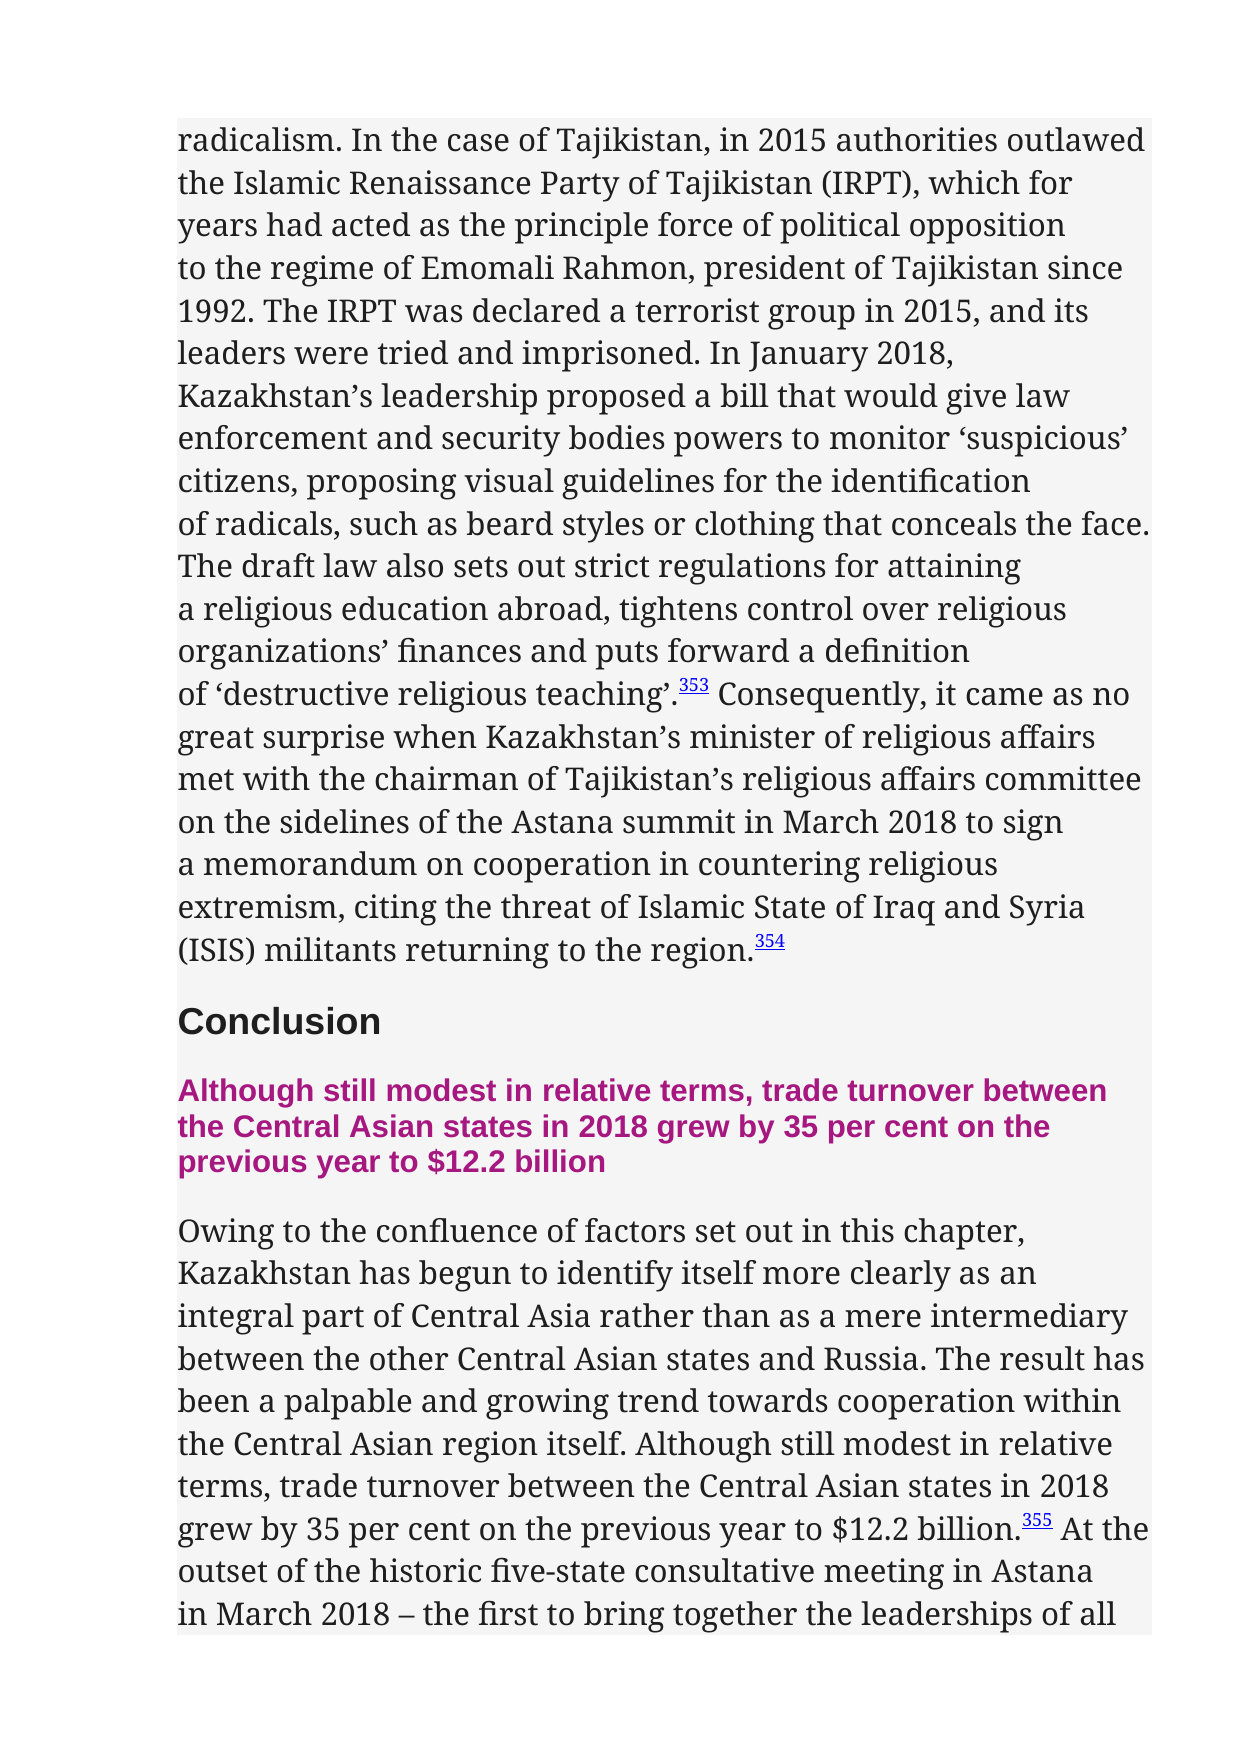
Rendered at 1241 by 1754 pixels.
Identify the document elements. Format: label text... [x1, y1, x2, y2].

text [177, 1209, 1152, 1635]
text Although still modest in relative terms, trade turnover between the Central Asian states in 2018 grew by 35 per cent on the previous year to $12.2 billion [177, 1072, 1152, 1179]
text Conclusion [177, 999, 1152, 1042]
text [177, 118, 1152, 970]
